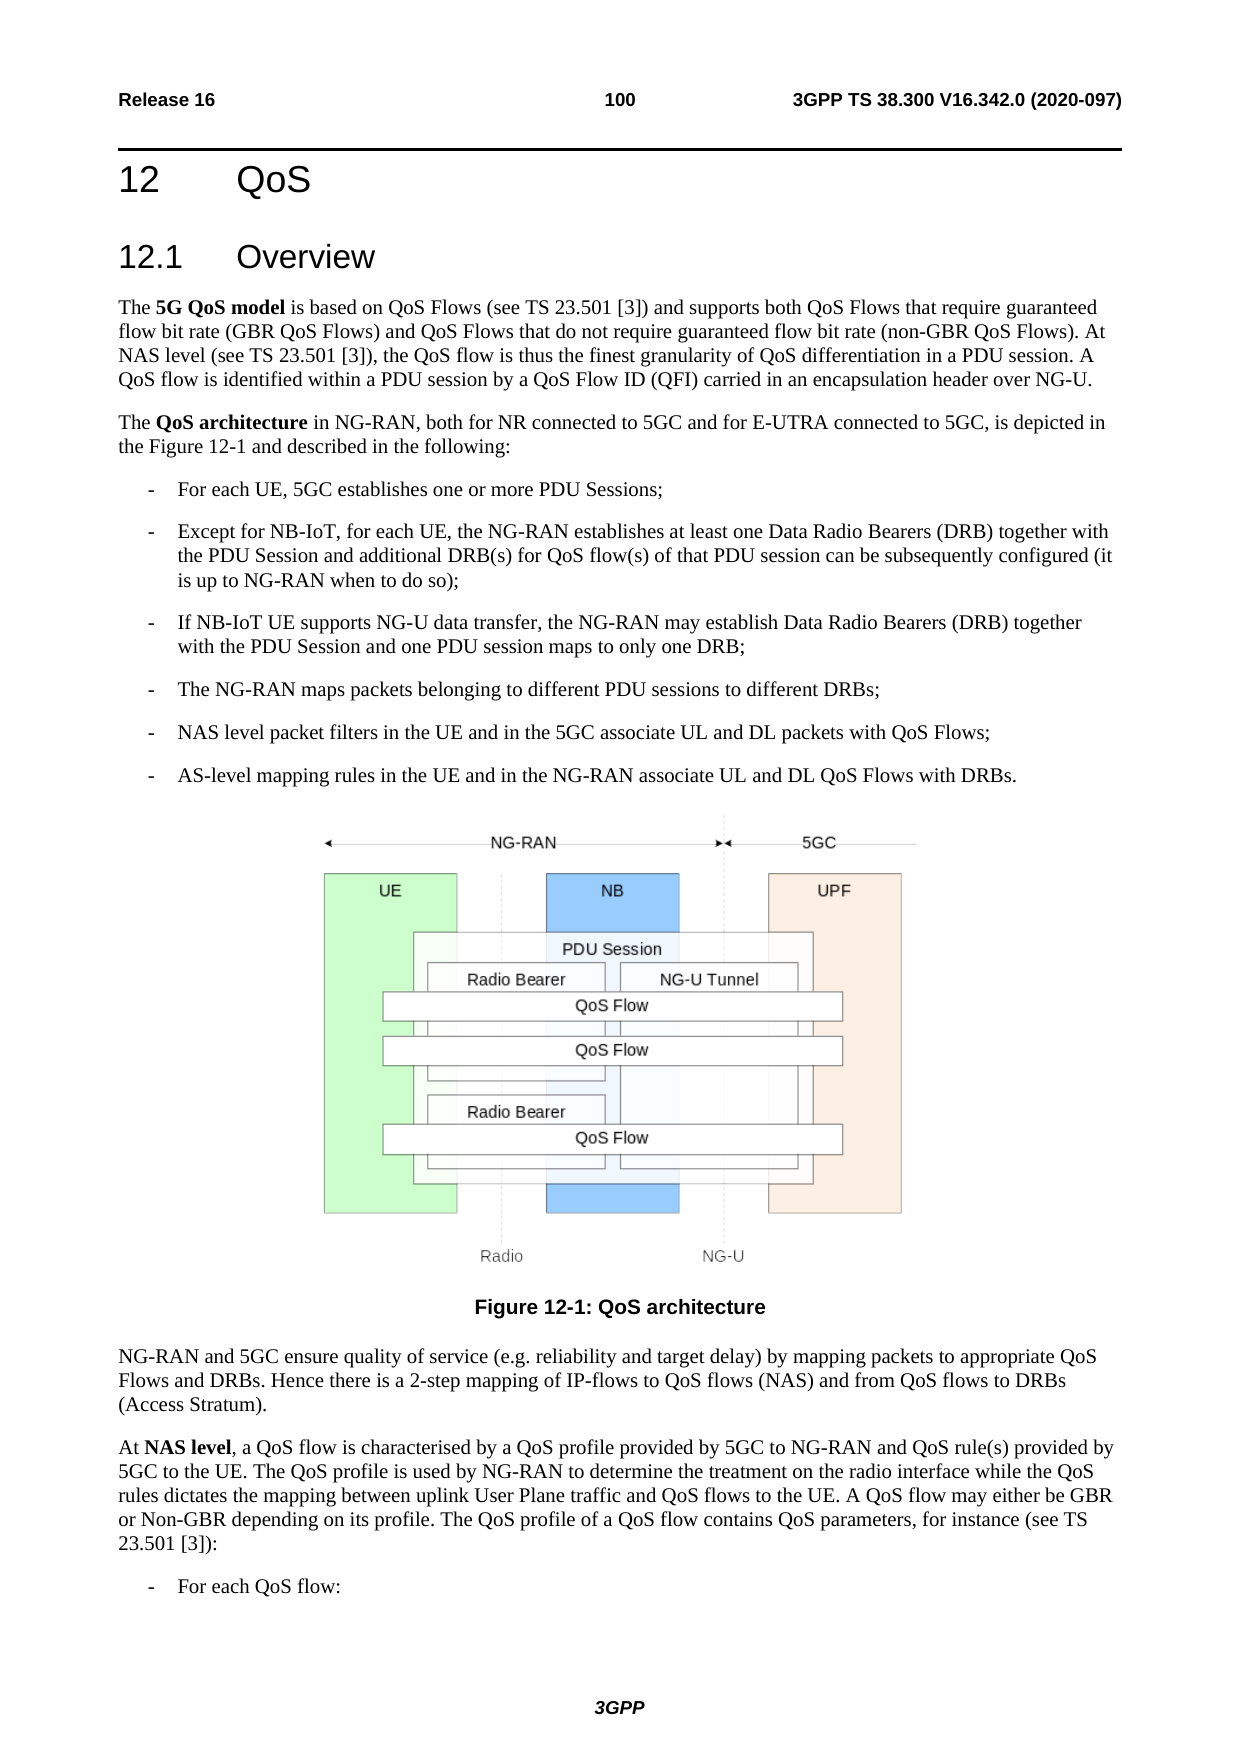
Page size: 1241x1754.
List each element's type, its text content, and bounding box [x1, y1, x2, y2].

subtitle 12 QoS [118, 151, 1122, 200]
text - Except for NB-IoT, for each UE, the NG-RAN establishes at least one Data Radio Bearers (DRB) together with the PDU Session and additional DRB(s) for QoS flow(s) of that PDU session can be subsequently configured (it is up to NG-RAN when to do so); [148, 519, 1122, 592]
text - AS-level mapping rules in the UE and in the NG-RAN associate UL and DL QoS Flows with DRBs. [148, 763, 1122, 787]
text Figure 12-1: QoS architecture [118, 1295, 1122, 1319]
text - If NB-IoT UE supports NG-U data transfer, the NG-RAN may establish Data Radio Bearers (DRB) together with the PDU Session and one PDU session maps to only one DRB; [148, 610, 1122, 658]
text The QoS architecture in NG-RAN, both for NR connected to 5GC and for E-UTRA connected to 5GC, is depicted in the Figure 12-1 and described in the following: [118, 410, 1122, 458]
subtitle 12.1 Overview [118, 237, 1122, 276]
text - NAS level packet filters in the UE and in the 5GC associate UL and DL packets with QoS Flows; [148, 720, 1122, 744]
text - The NG-RAN maps packets belonging to different PDU sessions to different DRBs; [148, 677, 1122, 701]
text - For each QoS flow: [148, 1574, 1122, 1598]
text The 5G QoS model is based on QoS Flows (see TS 23.501 [3]) and supports both QoS Flows that require guaranteed flow bit rate (GBR QoS Flows) and QoS Flows that do not require guaranteed flow bit rate (non-GBR QoS Flows). At NAS level (see TS 23.501 [3]), the QoS flow is thus the finest granularity of QoS differentiation in a PDU session. A QoS flow is identified within a PDU session by a QoS Flow ID (QFI) carried in an encapsulation header over NG-U. [118, 295, 1122, 391]
text At NAS level, a QoS flow is characterised by a QoS profile provided by 5GC to NG-RAN and QoS rule(s) provided by 5GC to the UE. The QoS profile is used by NG-RAN to determine the treatment on the radio interface while the QoS rules dictates the mapping between uplink User Plane traffic and QoS flows to the UE. A QoS flow may either be GBR or Non-GBR depending on its profile. The QoS profile of a QoS flow contains QoS parameters, for instance (see TS 23.501 [3]): [118, 1434, 1122, 1555]
text NG-RAN and 5GC ensure quality of service (e.g. reliability and target delay) by mapping packets to appropriate QoS Flows and DRBs. Hence there is a 2-step mapping of IP-flows to QoS flows (NAS) and from QoS flows to DRBs (Access Stratum). [118, 1344, 1122, 1416]
text - For each UE, 5GC establishes one or more PDU Sessions; [148, 477, 1122, 501]
